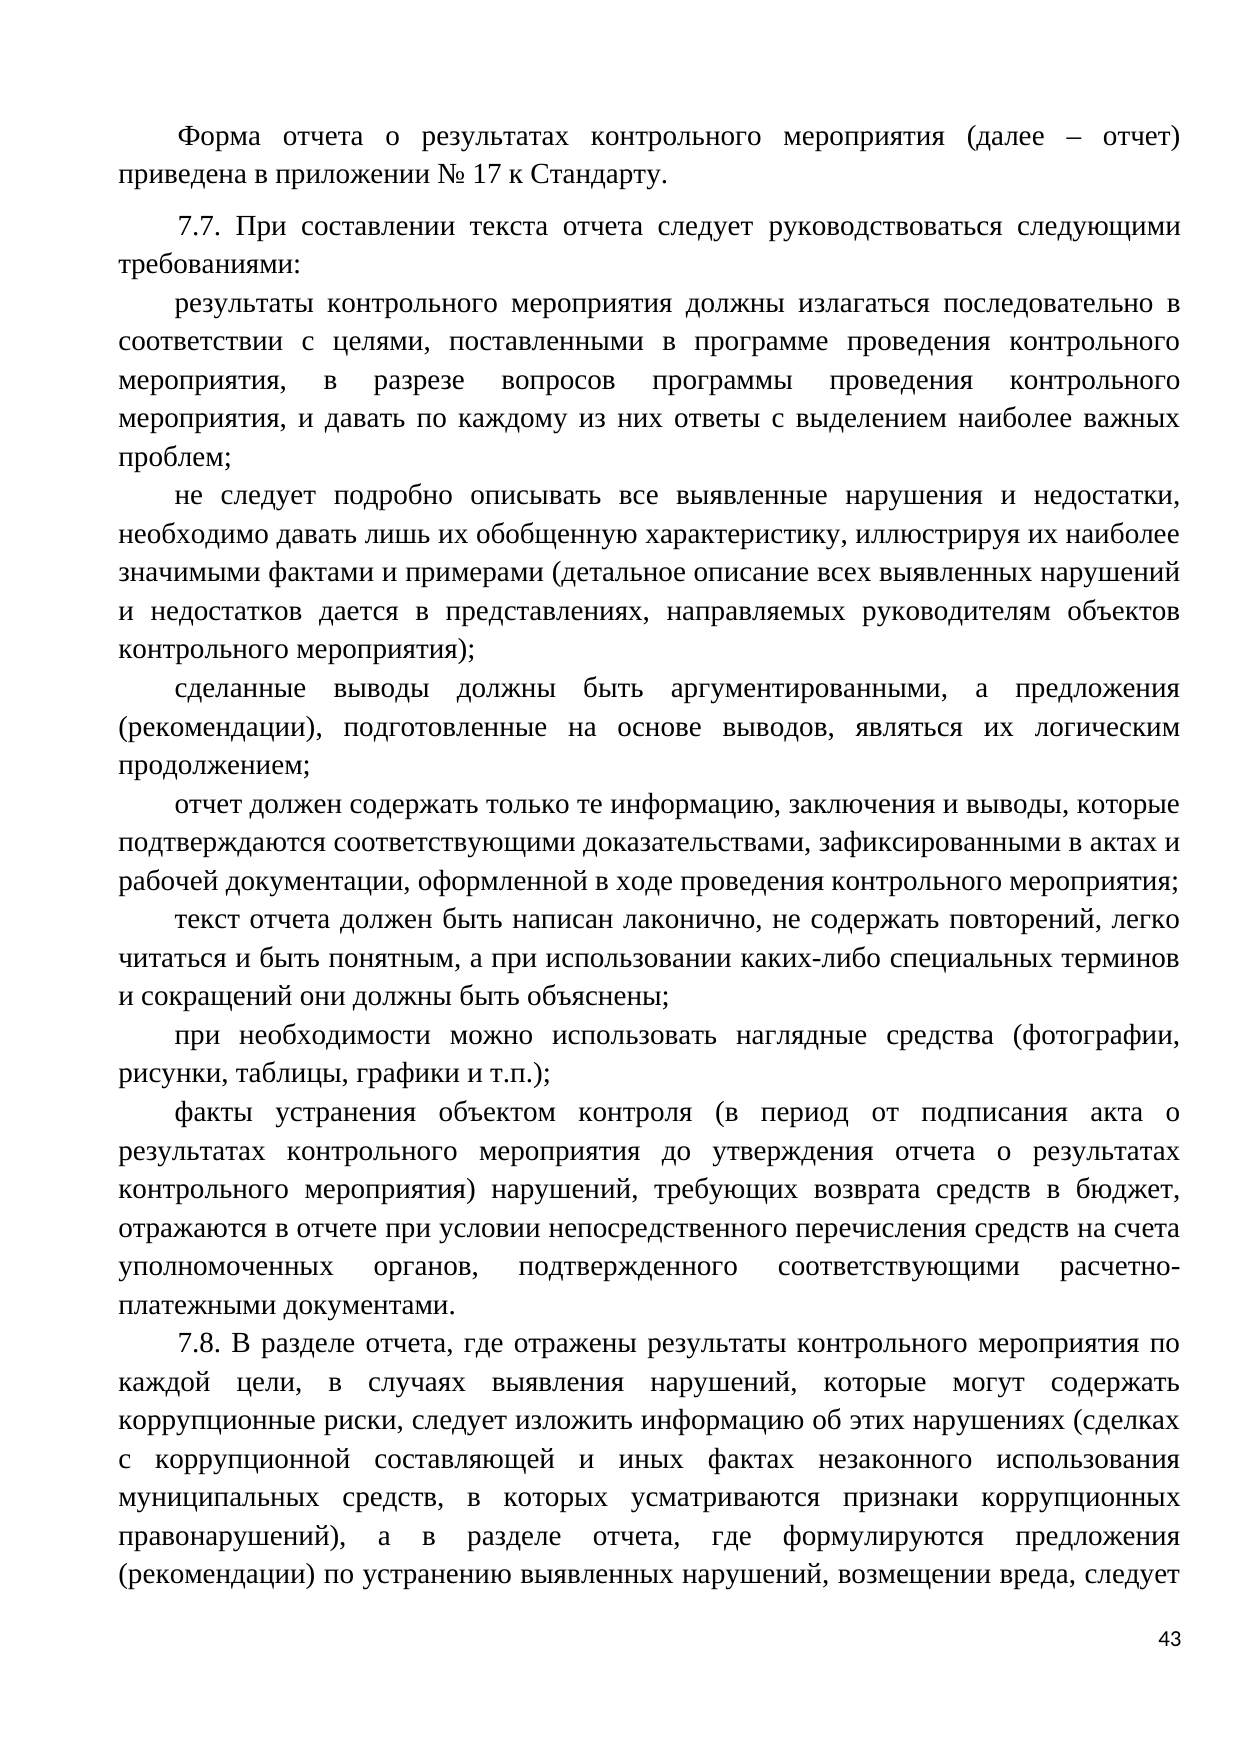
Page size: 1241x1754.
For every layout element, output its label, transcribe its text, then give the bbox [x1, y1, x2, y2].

text результаты контрольного мероприятия должны излагаться последовательно в соответствии с целями, поставленными в программе проведения контрольного мероприятия, в разрезе вопросов программы проведения контрольного мероприятия, и давать по каждому из них ответы с выделением наиболее важных проблем; [118, 285, 1181, 472]
text 7.7. При составлении текста отчета следует руководствоваться следующими требованиями: [118, 208, 1181, 280]
text текст отчета должен быть написан лаконично, не содержать повторений, легко читаться и быть понятным, а при использовании каких-либо специальных терминов и сокращений они должны быть объяснены; [118, 901, 1181, 1012]
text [118, 1325, 1181, 1590]
text отчет должен содержать только те информацию, заключения и выводы, которые подтверждаются соответствующими доказательствами, зафиксированными в актах и рабочей документации, оформленной в ходе проведения контрольного мероприятия; [118, 786, 1181, 896]
text сделанные выводы должны быть аргументированными, а предложения (рекомендации), подготовленные на основе выводов, являться их логическим продолжением; [118, 670, 1181, 781]
text при необходимости можно использовать наглядные средства (фотографии, рисунки, таблицы, графики и т.п.); [118, 1017, 1181, 1089]
text Форма отчета о результатах контрольного мероприятия (далее – отчет) приведена в приложении № 17 к Стандарту. [118, 118, 1181, 190]
text факты устранения объектом контроля (в период от подписания акта о результатах контрольного мероприятия до утверждения отчета о результатах контрольного мероприятия) нарушений, требующих возврата средств в бюджет, отражаются в отчете при условии непосредственного перечисления средств на счета уполномоченных органов, подтвержденного соответствующими расчетно-платежными документами. [118, 1094, 1181, 1320]
text не следует подробно описывать все выявленные нарушения и недостатки, необходимо давать лишь их обобщенную характеристику, иллюстрируя их наиболее значимыми фактами и примерами (детальное описание всех выявленных нарушений и недостатков дается в представлениях, направляемых руководителям объектов контрольного мероприятия); [118, 477, 1181, 665]
